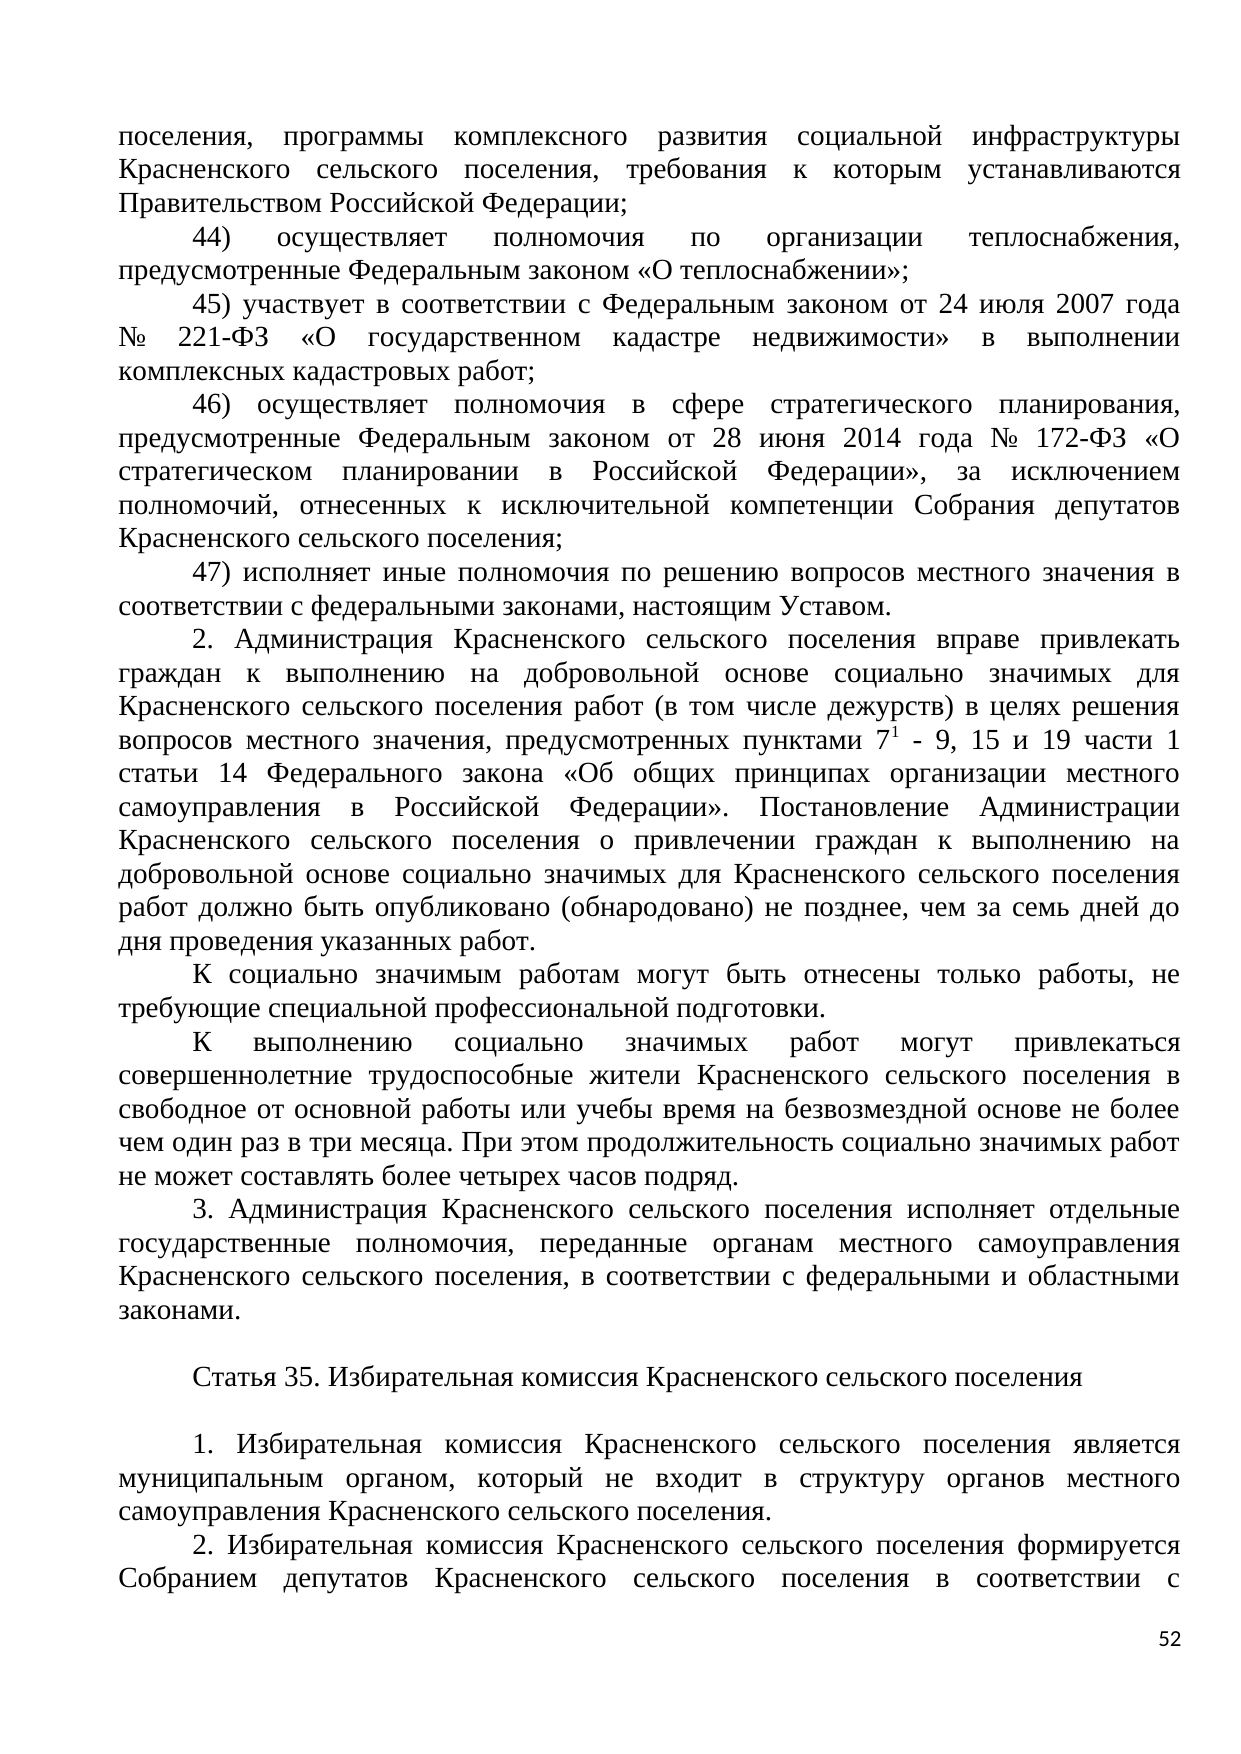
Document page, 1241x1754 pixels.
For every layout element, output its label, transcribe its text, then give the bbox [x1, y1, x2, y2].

text 2. Администрация Красненского сельского поселения вправе привлекать граждан к выполнению на добровольной основе социально значимых для Красненского сельского поселения работ (в том числе дежурств) в целях решения вопросов местного значения, предусмотренных пунктами 71 - 9, 15 и 19 части 1 статьи 14 Федерального закона «Об общих принципах организации местного самоуправления в Российской Федерации». Постановление Администрации Красненского сельского поселения о привлечении граждан к выполнению на добровольной основе социально значимых для Красненского сельского поселения работ должно быть опубликовано (обнародовано) не позднее, чем за семь дней до дня проведения указанных работ. [118, 621, 1181, 957]
text 46) осуществляет полномочия в сфере стратегического планирования, предусмотренные Федеральным законом от 28 июня 2014 года № 172-ФЗ «О стратегическом планировании в Российской Федерации», за исключением полномочий, отнесенных к исключительной компетенции Собрания депутатов Красненского сельского поселения; [118, 386, 1181, 554]
text Статья 35. Избирательная комиссия Красненского сельского поселения [118, 1359, 1181, 1393]
text 47) исполняет иные полномочия по решению вопросов местного значения в соответствии с федеральными законами, настоящим Уставом. [118, 554, 1181, 621]
text 44) осуществляет полномочия по организации теплоснабжения, предусмотренные Федеральным законом «О теплоснабжении»; [118, 219, 1181, 286]
text К социально значимым работам могут быть отнесены только работы, не требующие специальной профессиональной подготовки. [118, 957, 1181, 1024]
text 3. Администрация Красненского сельского поселения исполняет отдельные государственные полномочия, переданные органам местного самоуправления Красненского сельского поселения, в соответствии с федеральными и областными законами. [118, 1191, 1181, 1326]
text 45) участвует в соответствии с Федеральным законом от 24 июля 2007 года № 221-ФЗ «О государственном кадастре недвижимости» в выполнении комплексных кадастровых работ; [118, 286, 1181, 386]
text К выполнению социально значимых работ могут привлекаться совершеннолетние трудоспособные жители Красненского сельского поселения в свободное от основной работы или учебы время на безвозмездной основе не более чем один раз в три месяца. При этом продолжительность социально значимых работ не может составлять более четырех часов подряд. [118, 1024, 1181, 1191]
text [118, 1527, 1181, 1594]
text 1. Избирательная комиссия Красненского сельского поселения является муниципальным органом, который не входит в структуру органов местного самоуправления Красненского сельского поселения. [118, 1426, 1181, 1527]
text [118, 118, 1181, 219]
